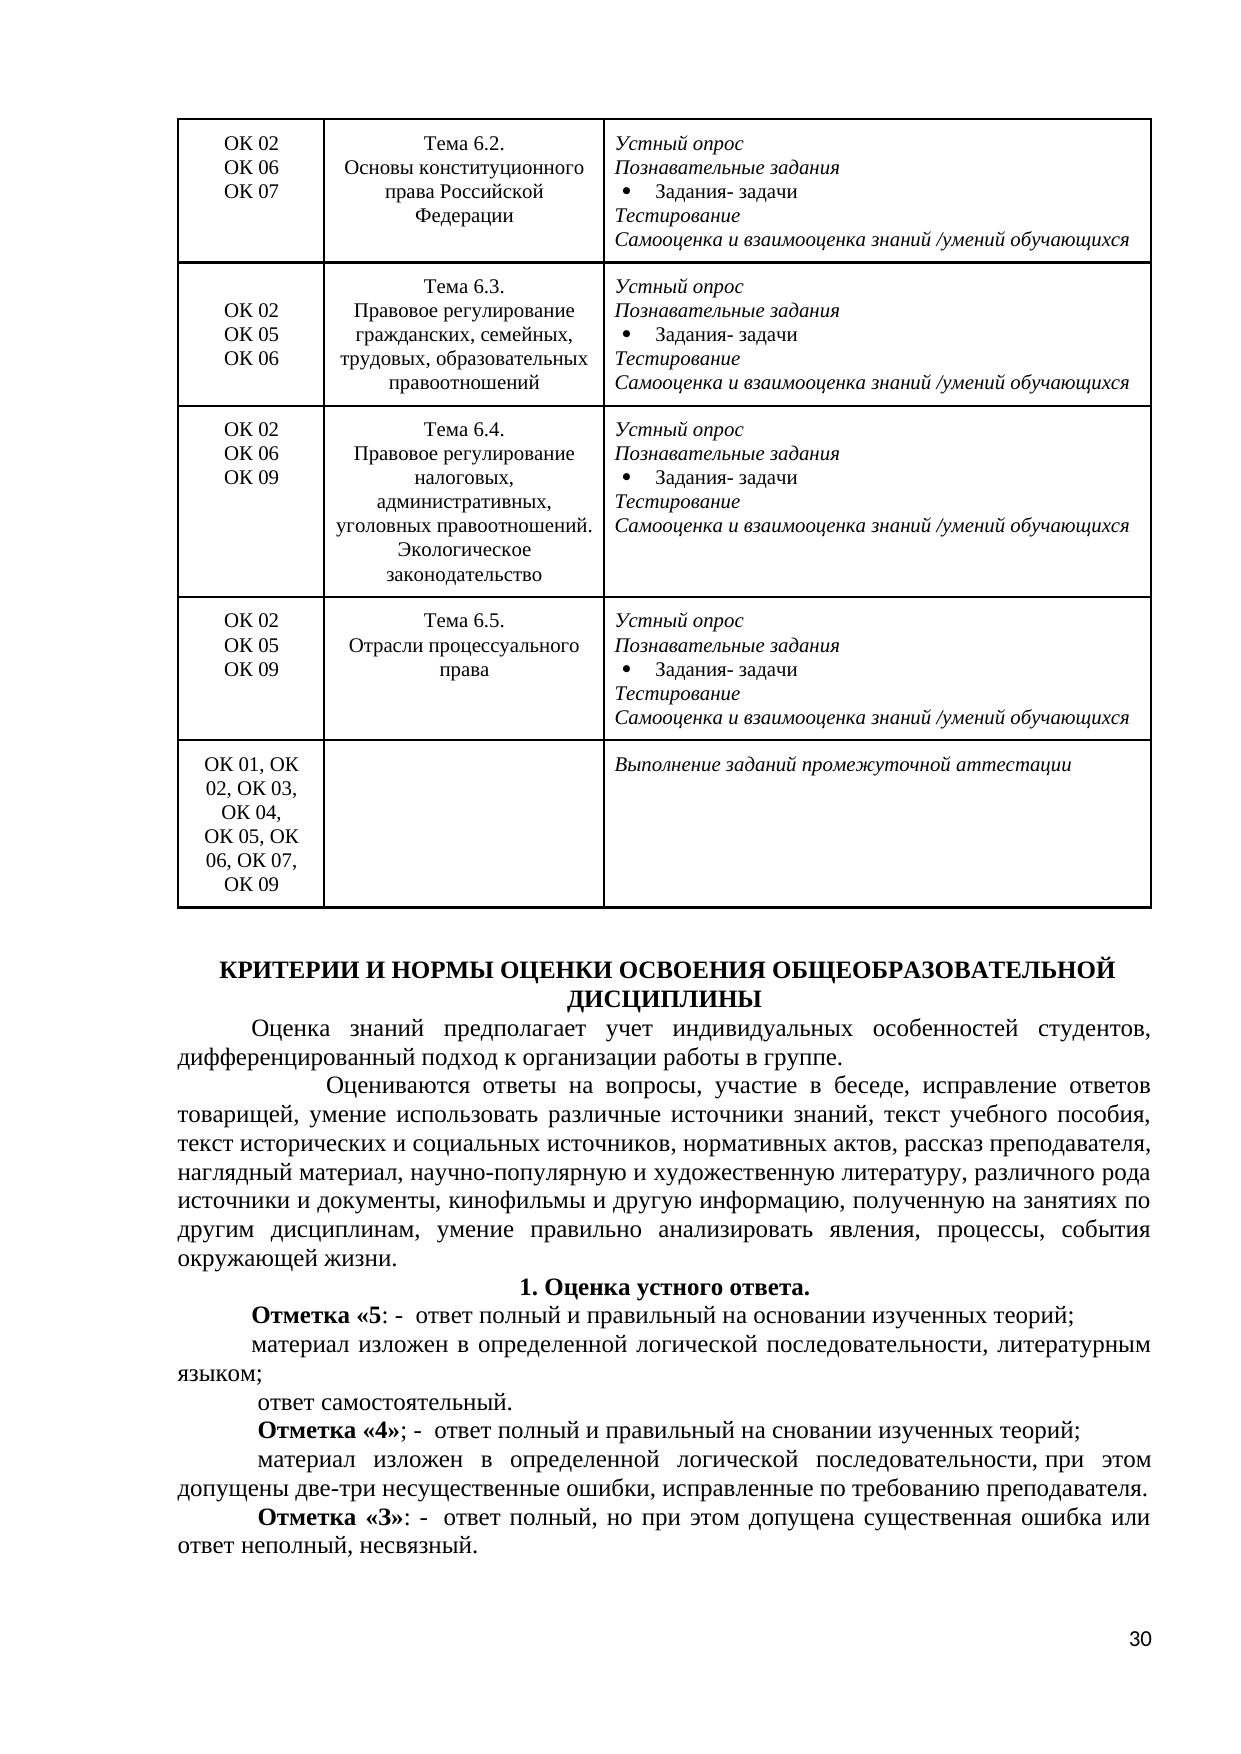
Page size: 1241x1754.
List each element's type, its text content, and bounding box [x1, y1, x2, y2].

table_cell [325, 741, 603, 906]
text ответ самостоятельный. [177, 1387, 1152, 1415]
table_cell Тема 6.3. Правовое регулирование гражданских, семейных, трудовых, образовательных правоотношений [325, 264, 603, 404]
table_cell Устный опрос Познавательные задания Задания- задачи Тестирование Самооценка и взаимооценка знаний /умений обучающихся [605, 407, 1150, 596]
text Отметка «4»; - ответ полный и правильный на сновании изученных теорий; [177, 1415, 1152, 1444]
table_cell Устный опрос Познавательные задания Задания- задачи Тестирование Самооценка и взаимооценка знаний /умений обучающихся [605, 598, 1150, 739]
table_cell ОК 02 ОК 05 ОК 06 [179, 264, 323, 404]
text Отметка «З»: - ответ полный, но при этом допущена существенная ошибка или ответ неполный, несвязный. [177, 1502, 1152, 1559]
table_cell ОК 01, ОК 02, ОК 03, ОК 04, ОК 05, ОК 06, ОК 07, ОК 09 [179, 741, 323, 906]
table_cell ОК 02 ОК 06 ОК 07 [179, 120, 323, 261]
table_cell Тема 6.2. Основы конституционного права Российской Федерации [325, 120, 603, 261]
table_cell ОК 02 ОК 06 ОК 09 [179, 407, 323, 596]
text Оценка знаний предполагает учет индивидуальных особенностей студентов, дифференцированный подход к организации работы в группе. [177, 1013, 1152, 1070]
text материал изложен в определенной логической последовательности, литературным языком; [177, 1329, 1152, 1387]
table_cell Устный опрос Познавательные задания Задания- задачи Тестирование Самооценка и взаимооценка знаний /умений обучающихся [605, 120, 1150, 261]
text 1. Оценка устного ответа. [177, 1272, 1152, 1300]
table_cell ОК 02 ОК 05 ОК 09 [179, 598, 323, 739]
table_cell Устный опрос Познавательные задания Задания- задачи Тестирование Самооценка и взаимооценка знаний /умений обучающихся [605, 264, 1150, 404]
table_cell Тема 6.5. Отрасли процессуального права [325, 598, 603, 739]
text КРИТЕРИИ И НОРМЫ ОЦЕНКИ ОСВОЕНИЯ ОБЩЕОБРАЗОВАТЕЛЬНОЙ ДИСЦИПЛИНЫ [177, 955, 1152, 1013]
table_cell Тема 6.4. Правовое регулирование налоговых, административных, уголовных правоотношений. Экологическое законодательство [325, 407, 603, 596]
table_cell Выполнение заданий промежуточной аттестации [605, 741, 1150, 906]
text Отметка «5: - ответ полный и правильный на основании изученных теорий; [177, 1300, 1152, 1329]
text материал изложен в определенной логической последовательности, при этом допущены две-три несущественные ошибки, исправленные по требованию преподавателя. [177, 1444, 1152, 1502]
text Оцениваются ответы на вопросы, участие в беседе, исправление ответов товарищей, умение использовать различные источники знаний, текст учебного пособия, текст исторических и социальных источников, нормативных актов, рассказ преподавателя, наглядный материал, научно-популярную и художественную литературу, различного рода источники и документы, кинофильмы и другую информацию, полученную на занятиях по другим дисциплинам, умение правильно анализировать явления, процессы, события окружающей жизни. [177, 1070, 1152, 1272]
